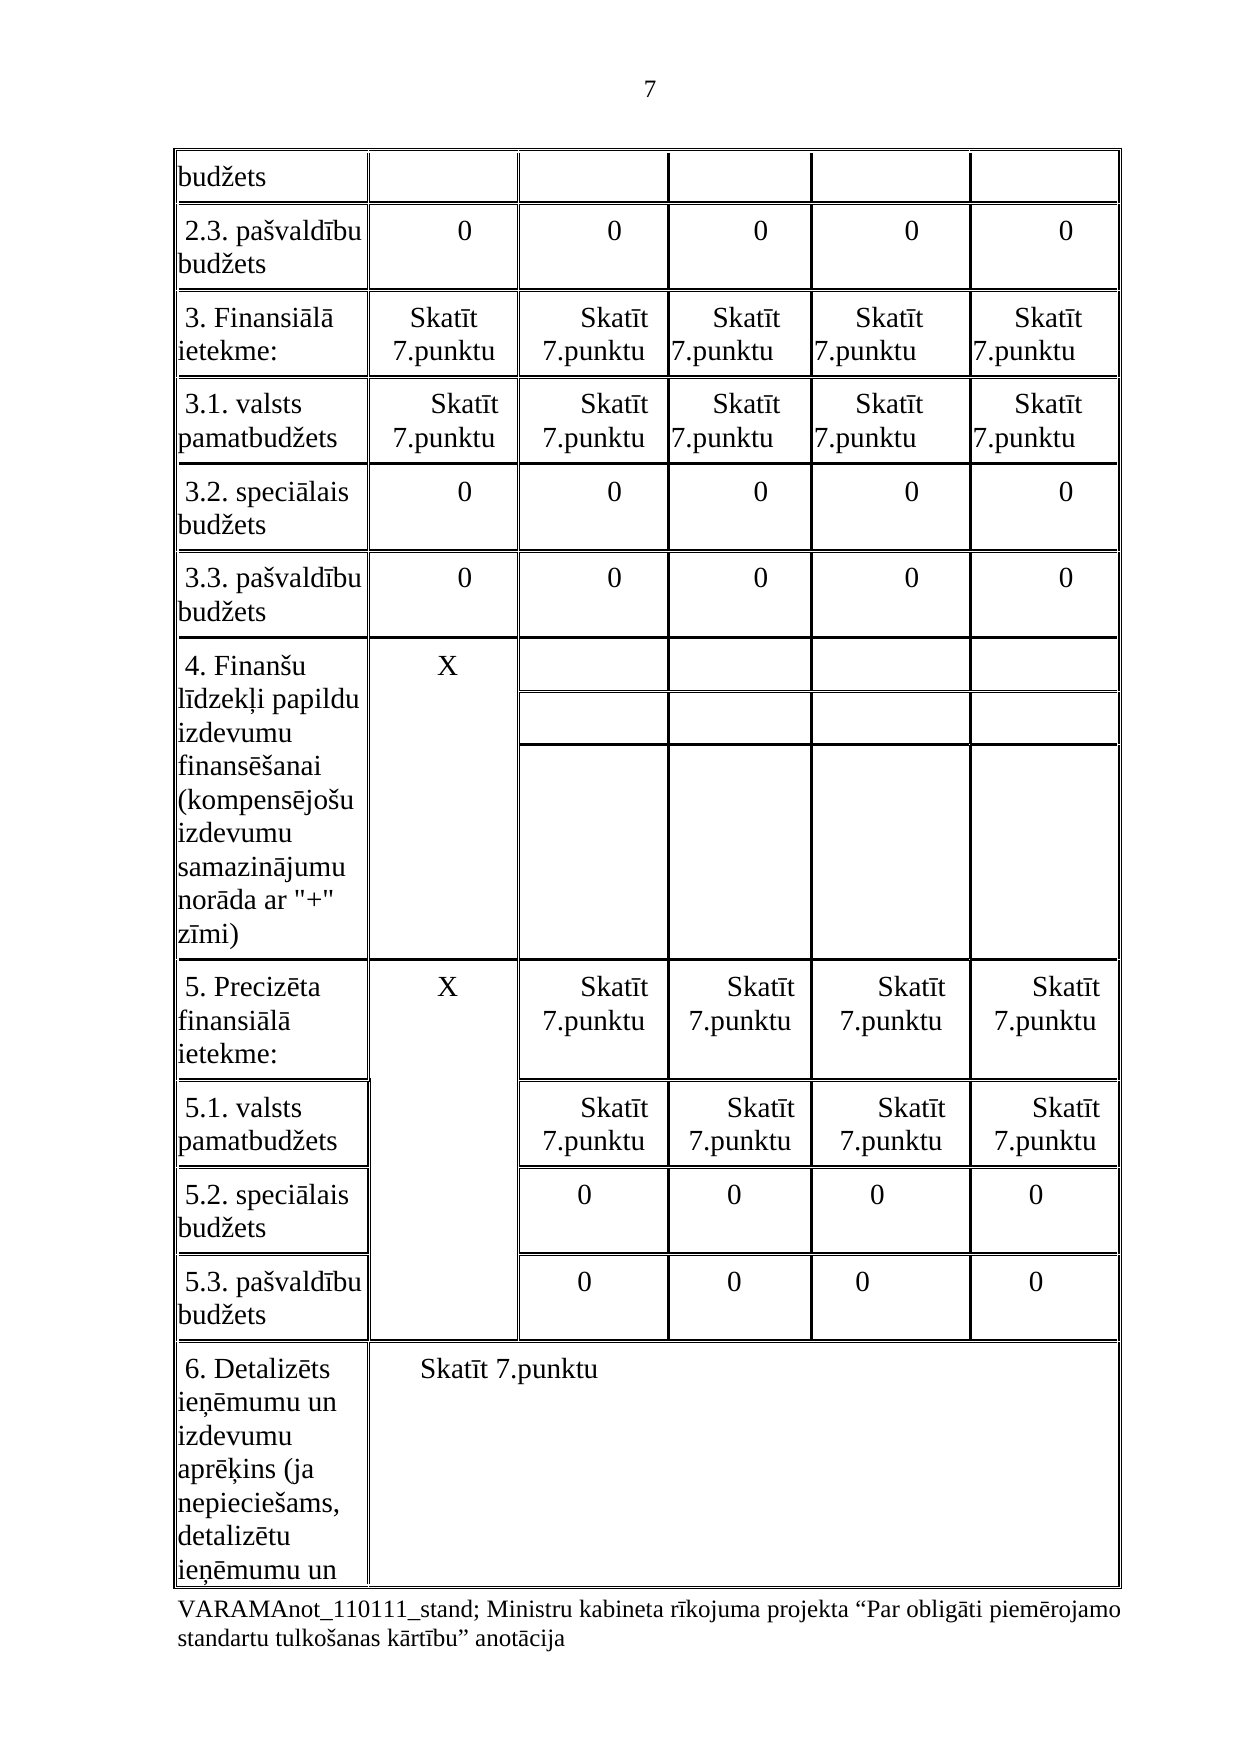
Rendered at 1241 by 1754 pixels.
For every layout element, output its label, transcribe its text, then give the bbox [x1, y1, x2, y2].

table_cell Skatīt 7.punktu [972, 375, 1119, 462]
table_cell Skatīt 7.punktu [813, 1082, 969, 1165]
table_cell 0 [520, 205, 667, 288]
table_cell 0 [972, 201, 1119, 288]
table_cell 0 [813, 205, 969, 288]
table_cell Skatīt 7.punktu [670, 961, 810, 1078]
table_cell [670, 639, 810, 689]
table_cell 5.2. speciālais budžets [177, 1165, 368, 1252]
table_cell 0 [970, 151, 1118, 201]
table_cell [813, 639, 969, 689]
table_cell 0 [370, 205, 517, 288]
table_cell X [370, 961, 517, 1339]
table_cell 0 [811, 149, 970, 201]
table_cell 0 [972, 1252, 1119, 1339]
table_cell 0 [520, 1256, 667, 1339]
table_cell 3. Finansiālā ietekme: [177, 288, 367, 375]
table_cell [813, 693, 969, 743]
table_cell 5.3. pašvaldību budžets [177, 1252, 368, 1339]
table_cell [520, 639, 667, 689]
table_cell 0 [813, 1256, 969, 1339]
table_cell [972, 743, 1120, 958]
table_cell 0 [813, 1169, 969, 1252]
table_cell Skatīt 7.punktu [520, 379, 667, 462]
table_cell Skatīt 7.punktu [520, 961, 667, 1078]
table_cell 0 [369, 151, 518, 201]
table_cell Skatīt 7.punktu [813, 961, 969, 1078]
table_cell Skatīt 7.punktu [370, 292, 517, 375]
table_cell 0 [670, 465, 810, 549]
table_cell 3.3. pašvaldību budžets [177, 549, 367, 636]
table_cell Skatīt 7.punktu [369, 1339, 1119, 1586]
table_cell 0 [520, 465, 667, 549]
table_cell Skatīt 7.punktu [520, 292, 667, 375]
table_cell 0 [670, 553, 810, 636]
table_cell 0 [668, 151, 811, 201]
table_cell Skatīt 7.punktu [813, 379, 969, 462]
table_cell 2.3. pašvaldību budžets [177, 201, 367, 288]
table_cell 0 [670, 1256, 810, 1339]
table_cell [520, 693, 667, 743]
table_cell Skatīt 7.punktu [972, 288, 1119, 375]
table_cell Skatīt 7.punktu [972, 958, 1120, 1078]
table_cell 3.2. speciālais budžets [177, 462, 367, 549]
table_cell 0 [972, 462, 1118, 549]
table_cell Skatīt 7.punktu [670, 1082, 810, 1165]
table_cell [177, 1339, 369, 1586]
table_cell 5. Precizēta finansiālā ietekme: [175, 958, 367, 1078]
table_cell Skatīt 7.punktu [670, 379, 810, 462]
table_cell 0 [670, 205, 810, 288]
table_cell 0 [813, 465, 969, 549]
table_cell 0 [519, 151, 668, 201]
table_cell 0 [972, 549, 1119, 636]
table_cell 0 [972, 1165, 1119, 1252]
table_cell Skatīt 7.punktu [813, 292, 969, 375]
table_cell [670, 746, 810, 958]
table_cell Skatīt 7.punktu [370, 379, 517, 462]
table_cell [813, 746, 969, 958]
table_cell [972, 690, 1119, 743]
table_cell 3.1. valsts pamatbudžets [177, 375, 367, 462]
table_cell 0 [370, 465, 517, 549]
table_cell Skatīt 7.punktu [670, 292, 810, 375]
table_cell 0 [520, 1169, 667, 1252]
table_cell Skatīt 7.punktu [972, 1078, 1119, 1165]
table_cell 0 [520, 553, 667, 636]
table_cell 0 [670, 1169, 810, 1252]
table_cell [670, 693, 810, 743]
table_cell 5.1. valsts pamatbudžets [177, 1078, 369, 1165]
table_cell X [370, 639, 517, 958]
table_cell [177, 151, 369, 201]
table_cell [520, 746, 667, 958]
table_cell [972, 636, 1118, 689]
table_cell Skatīt 7.punktu [520, 1082, 667, 1165]
table_cell 0 [370, 553, 517, 636]
table_cell 4. Finanšu līdzekļi papildu izdevumu finansēšanai (kompensējošu izdevumu samazinājumu norāda ar "+" zīmi) [177, 636, 367, 958]
table_cell 0 [813, 553, 969, 636]
